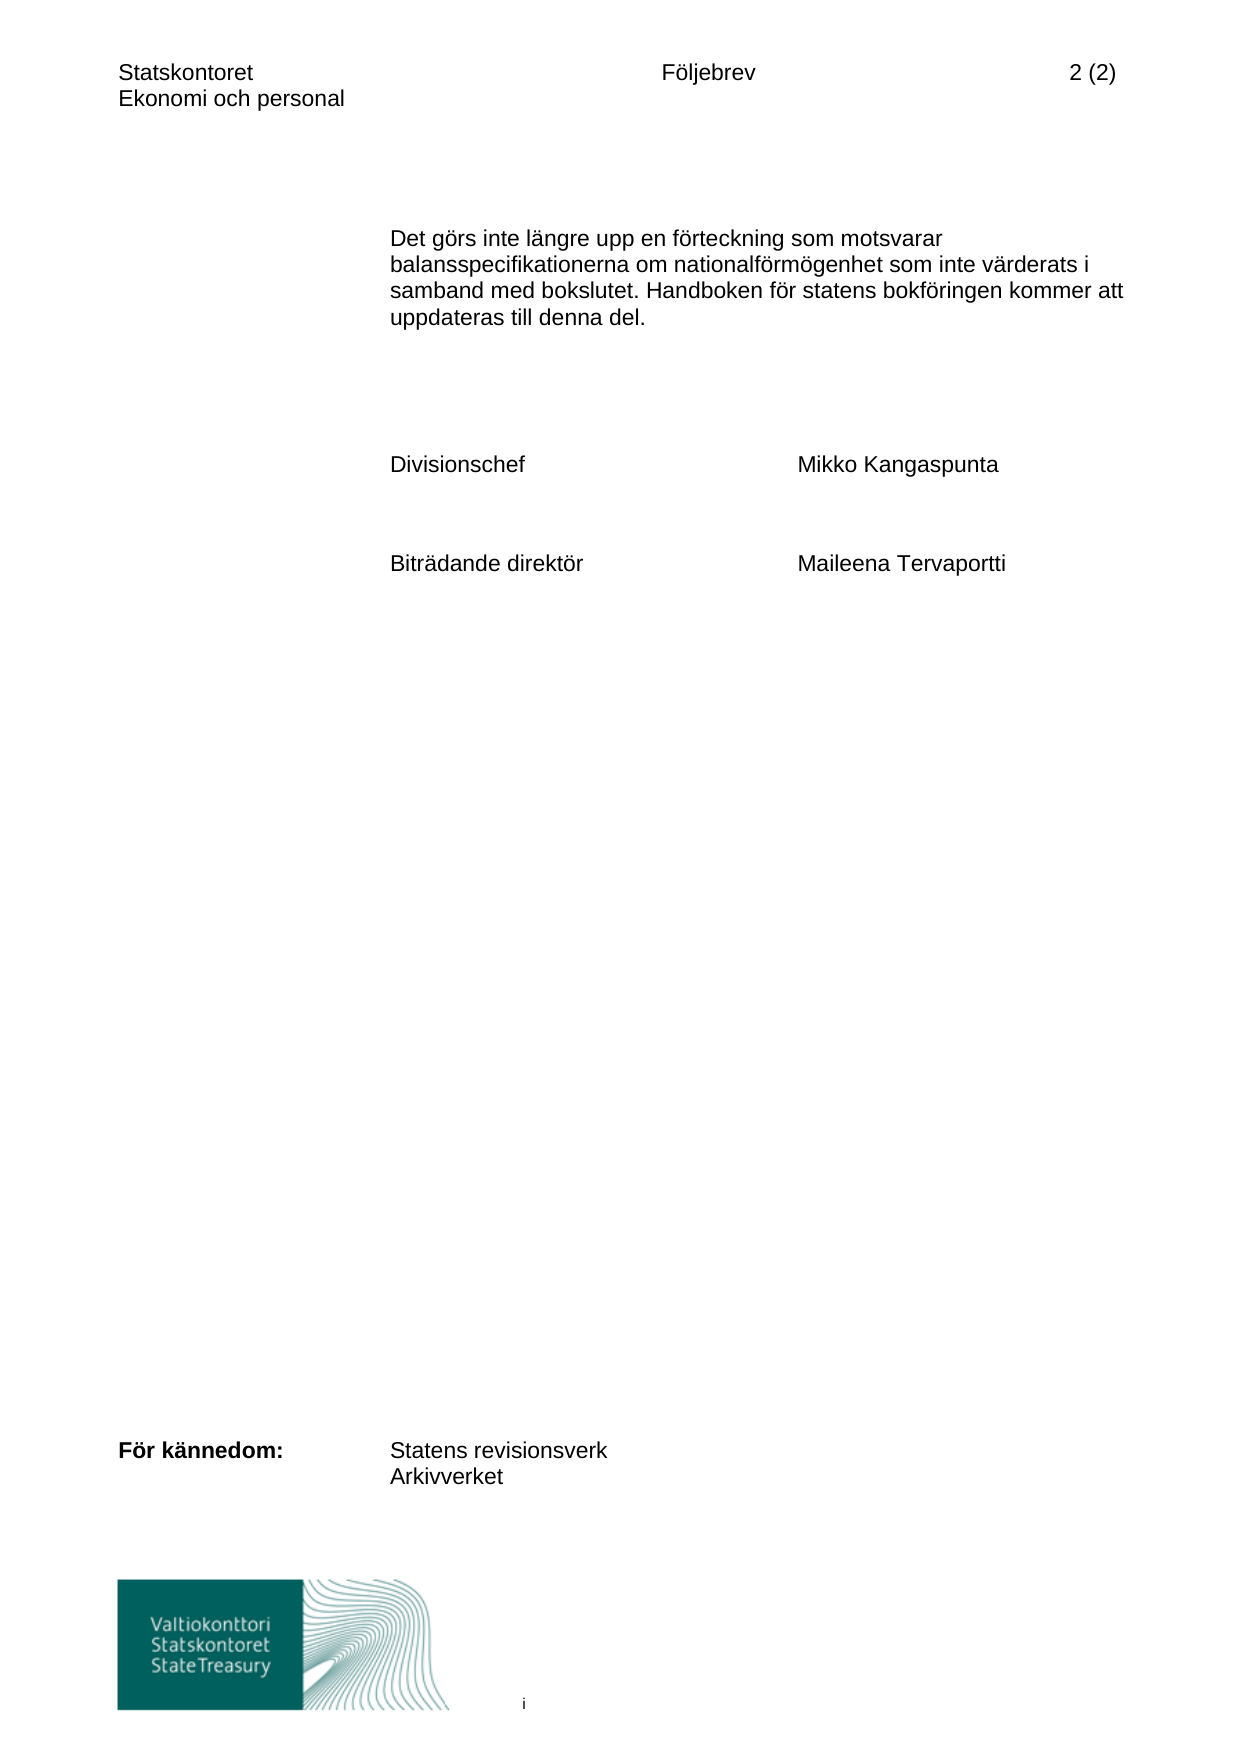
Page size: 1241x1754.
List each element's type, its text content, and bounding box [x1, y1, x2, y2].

text Divisionschef Mikko Kangaspunta [390, 451, 1181, 478]
text Det görs inte längre upp en förteckning som motsvarar balansspecifikationerna om nationalförmögenhet som inte värderats i samband med bokslutet. Handboken för statens bokföringen kommer att uppdateras till denna del. [390, 224, 1181, 330]
text Arkivverket [118, 1463, 1181, 1489]
picture [115, 1577, 452, 1713]
text För kännedom: Statens revisionsverk [118, 1437, 1181, 1463]
text Biträdande direktör Maileena Tervaportti [390, 550, 1181, 576]
